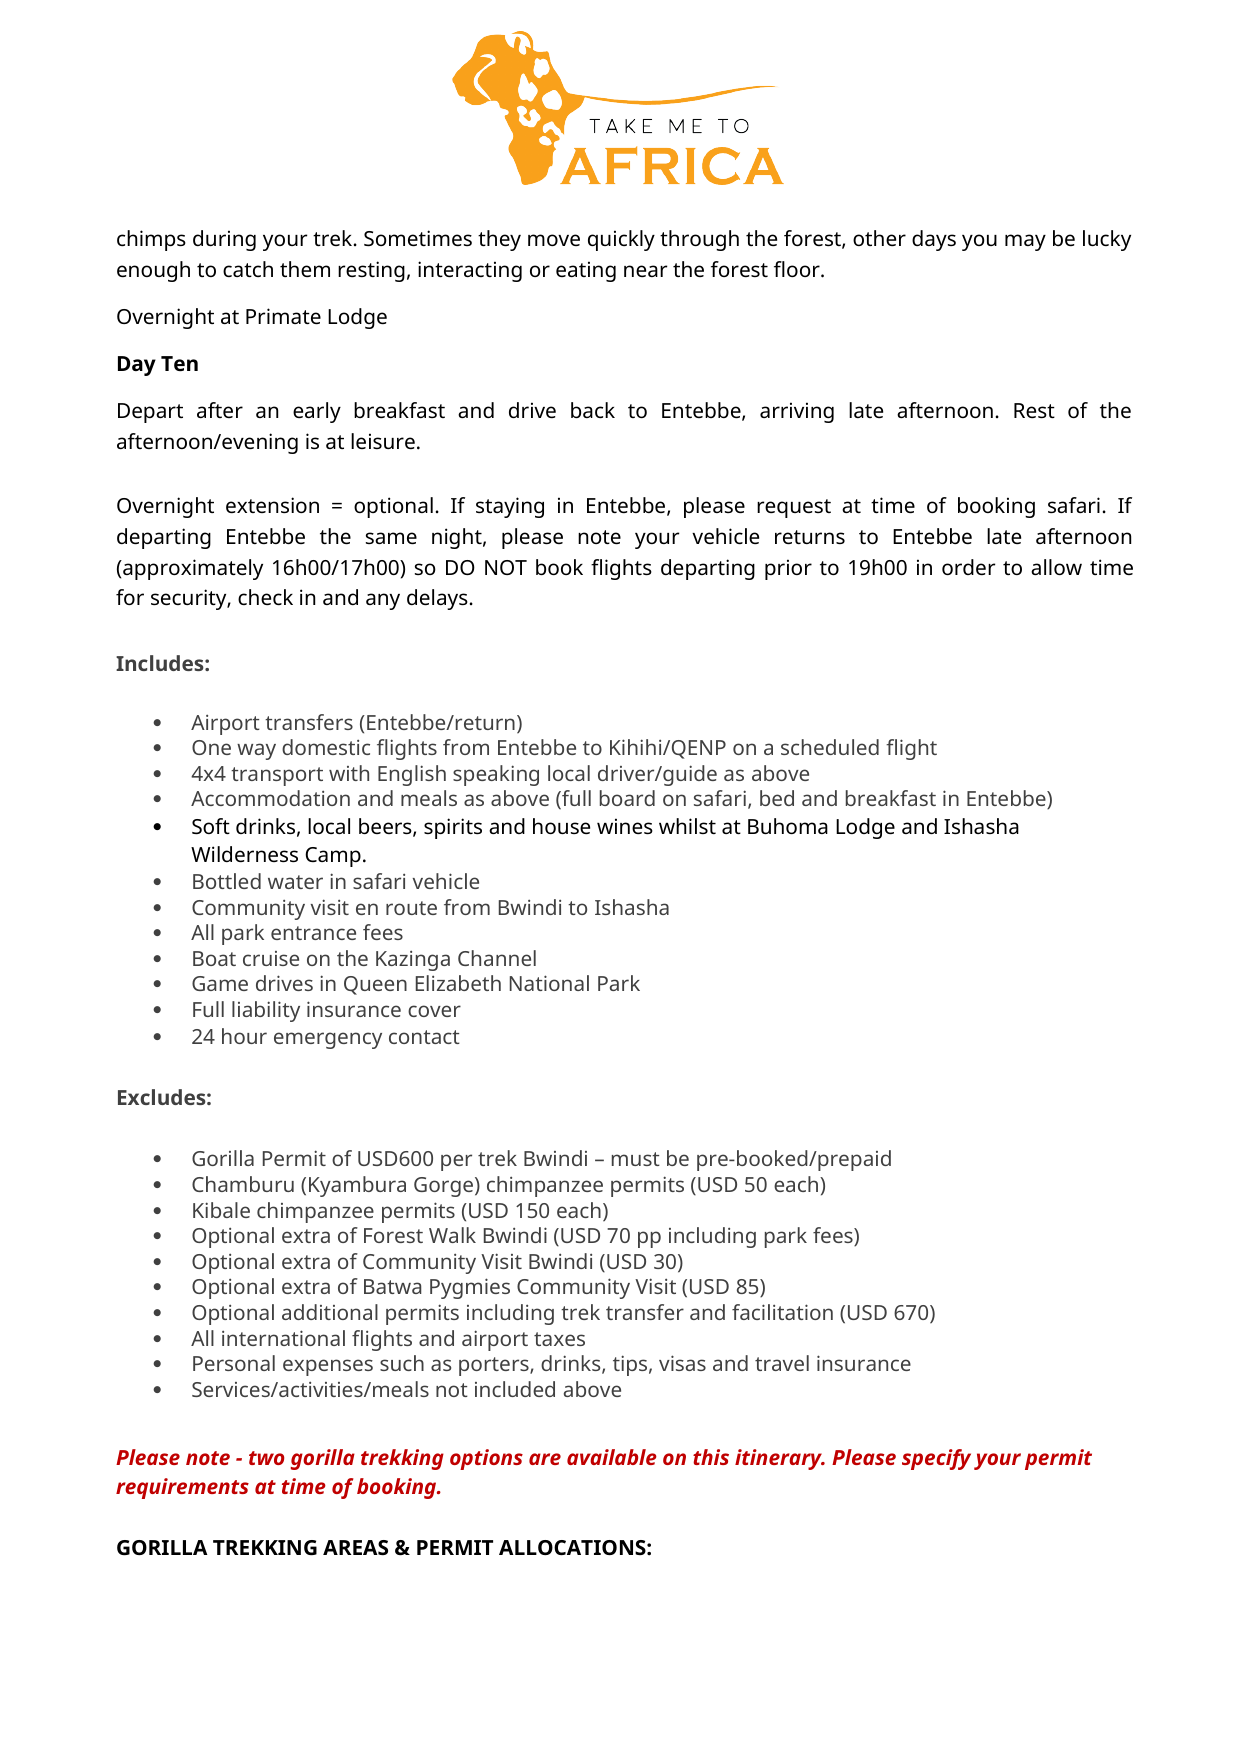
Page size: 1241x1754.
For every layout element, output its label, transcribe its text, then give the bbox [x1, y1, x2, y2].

list Optional additional permits including trek transfer and facilitation (USD 670) [153, 1300, 1146, 1325]
picture [452, 31, 784, 185]
list Accommodation and meals as above (full board on safari, bed and breakfast in Entebbe) [153, 786, 1146, 812]
subtitle Includes: [116, 649, 1146, 677]
list Game drives in Queen Elizabeth National Park [153, 971, 1146, 997]
list Bottled water in safari vehicle [153, 869, 1146, 894]
list Optional extra of Batwa Pygmies Community Visit (USD 85) [153, 1274, 1146, 1300]
list 4x4 transport with English speaking local driver/guide as above [153, 761, 1146, 786]
list One way domestic flights from Entebbe to Kihihi/QENP on a scheduled flight [153, 735, 1146, 761]
list Full liability insurance cover [153, 997, 1146, 1022]
list Soft drinks, local beers, spirits and house wines whilst at Buhoma Lodge and Ishasha Wilderness Camp. [153, 812, 1041, 869]
text Please note - two gorilla trekking options are available on this itinerary. Please specify your permit requirements at time of booking. [116, 1443, 1118, 1500]
list Gorilla Permit of USD600 per trek Bwindi – must be pre-booked/prepaid [153, 1144, 1146, 1172]
text Overnight at Primate Lodge [116, 302, 1146, 331]
list Airport transfers (Entebbe/return) [153, 710, 1146, 735]
text chimps during your trek. Sometimes they move quickly through the forest, other days you may be lucky enough to catch them resting, interacting or eating near the forest floor. [116, 224, 1133, 283]
text Depart after an early breakfast and drive back to Entebbe, arriving late afternoon. Rest of the afternoon/evening is at leisure. [116, 396, 1134, 455]
list Personal expenses such as porters, drinks, tips, visas and travel insurance [153, 1351, 1146, 1377]
list Optional extra of Forest Walk Bwindi (USD 70 pp including park fees) [153, 1223, 1146, 1249]
subtitle Day Ten [116, 349, 1146, 378]
list Community visit en route from Bwindi to Ishasha [153, 894, 1146, 920]
text GORILLA TREKKING AREAS & PERMIT ALLOCATIONS: [116, 1533, 1146, 1561]
list All park entrance fees [153, 920, 1146, 946]
list All international flights and airport taxes [153, 1326, 1146, 1351]
list Kibale chimpanzee permits (USD 150 each) [153, 1198, 1146, 1223]
list Boat cruise on the Kazinga Channel [153, 946, 1146, 971]
subtitle Excludes: [116, 1083, 1146, 1111]
text Overnight extension = optional. If staying in Entebbe, please request at time of booking safari. If departing Entebbe the same night, please note your vehicle returns to Entebbe late afternoon (approximately 16h00/17h00) so DO NOT book flights departing prior to 19h00 in order to allow time for security, check in and any delays. [116, 492, 1134, 612]
list Services/activities/meals not included above [153, 1377, 1146, 1402]
list Chamburu (Kyambura Gorge) chimpanzee permits (USD 50 each) [153, 1172, 1146, 1198]
list 24 hour emergency contact [153, 1022, 1146, 1051]
list Optional extra of Community Visit Bwindi (USD 30) [153, 1249, 1146, 1274]
